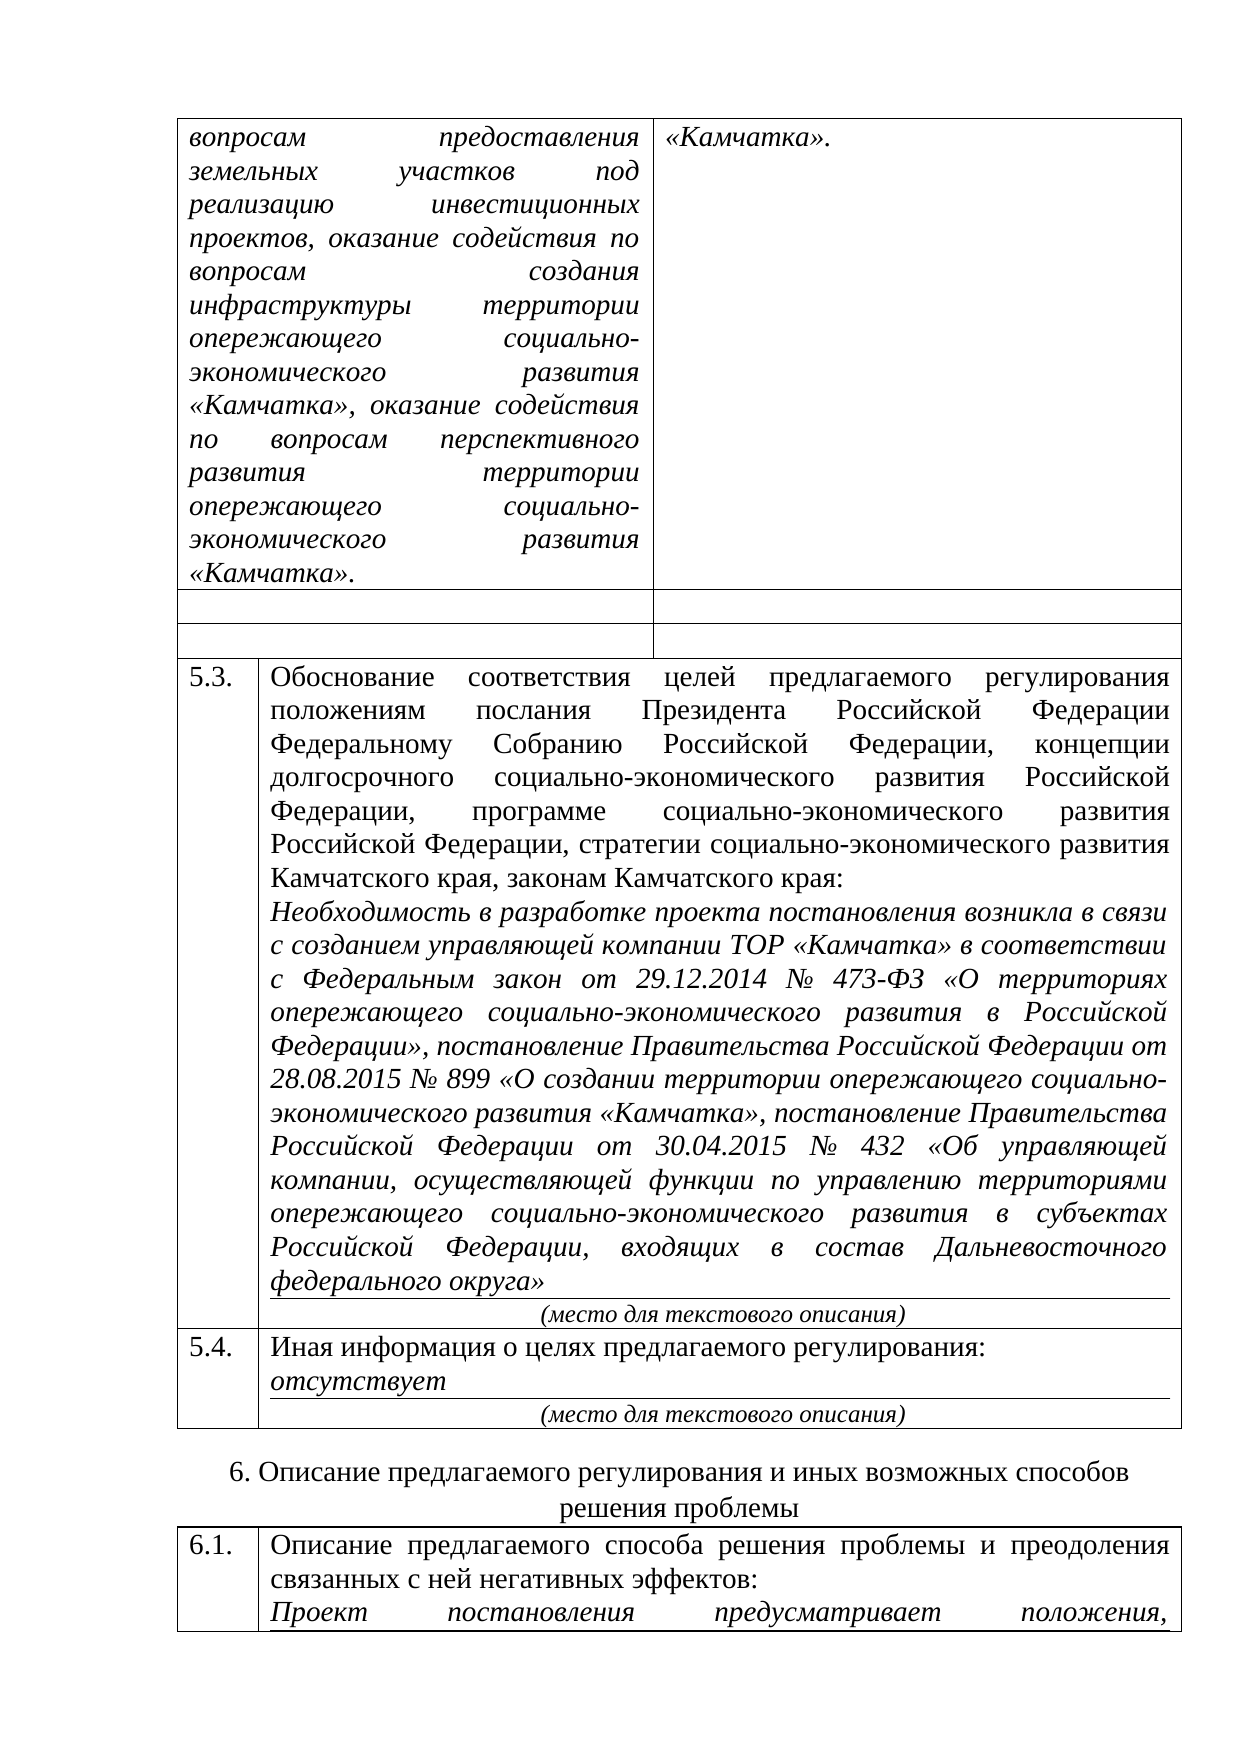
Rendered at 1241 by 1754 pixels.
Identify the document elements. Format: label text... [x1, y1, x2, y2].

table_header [259, 1528, 1181, 1631]
table_cell 5.3. [178, 659, 258, 1328]
text 6. Описание предлагаемого регулирования и иных возможных способов решения проблемы [177, 1454, 1181, 1524]
table_cell Обоснование соответствия целей предлагаемого регулирования положениям послания Президента Российской Федерации Федеральному Собранию Российской Федерации, концепции долгосрочного социально-экономического развития Российской Федерации, программе социально-экономического развития Российской Федерации, стратегии социально-экономического развития Камчатского края, законам Камчатского края: Необходимость в разработке проекта постановления возникла в связи с созданием управляющей компании ТОР «Камчатка» в соответствии с Федеральным закон от 29.12.2014 № 473-ФЗ «О территориях опережающего социально-экономического развития в Российской Федерации», постановление Правительства Российской Федерации от 28.08.2015 № 899 «О создании территории опережающего социально-экономического развития «Камчатка», постановление Правительства Российской Федерации от 30.04.2015 № 432 «Об управляющей компании, осуществляющей функции по управлению территориями опережающего социально-экономического развития в субъектах Российской Федерации, входящих в состав Дальневосточного федерального округа» (место для текстового описания) [259, 659, 1181, 1328]
table_cell [178, 590, 653, 623]
table_cell Иная информация о целях предлагаемого регулирования: отсутствует (место для текстового описания) [259, 1329, 1181, 1428]
table_cell [178, 624, 653, 658]
table_cell [654, 590, 1181, 623]
table_cell 5.4. [178, 1329, 258, 1428]
table_header 6.1. [178, 1528, 258, 1631]
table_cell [654, 119, 1181, 589]
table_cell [178, 119, 653, 589]
table_cell [654, 624, 1181, 658]
